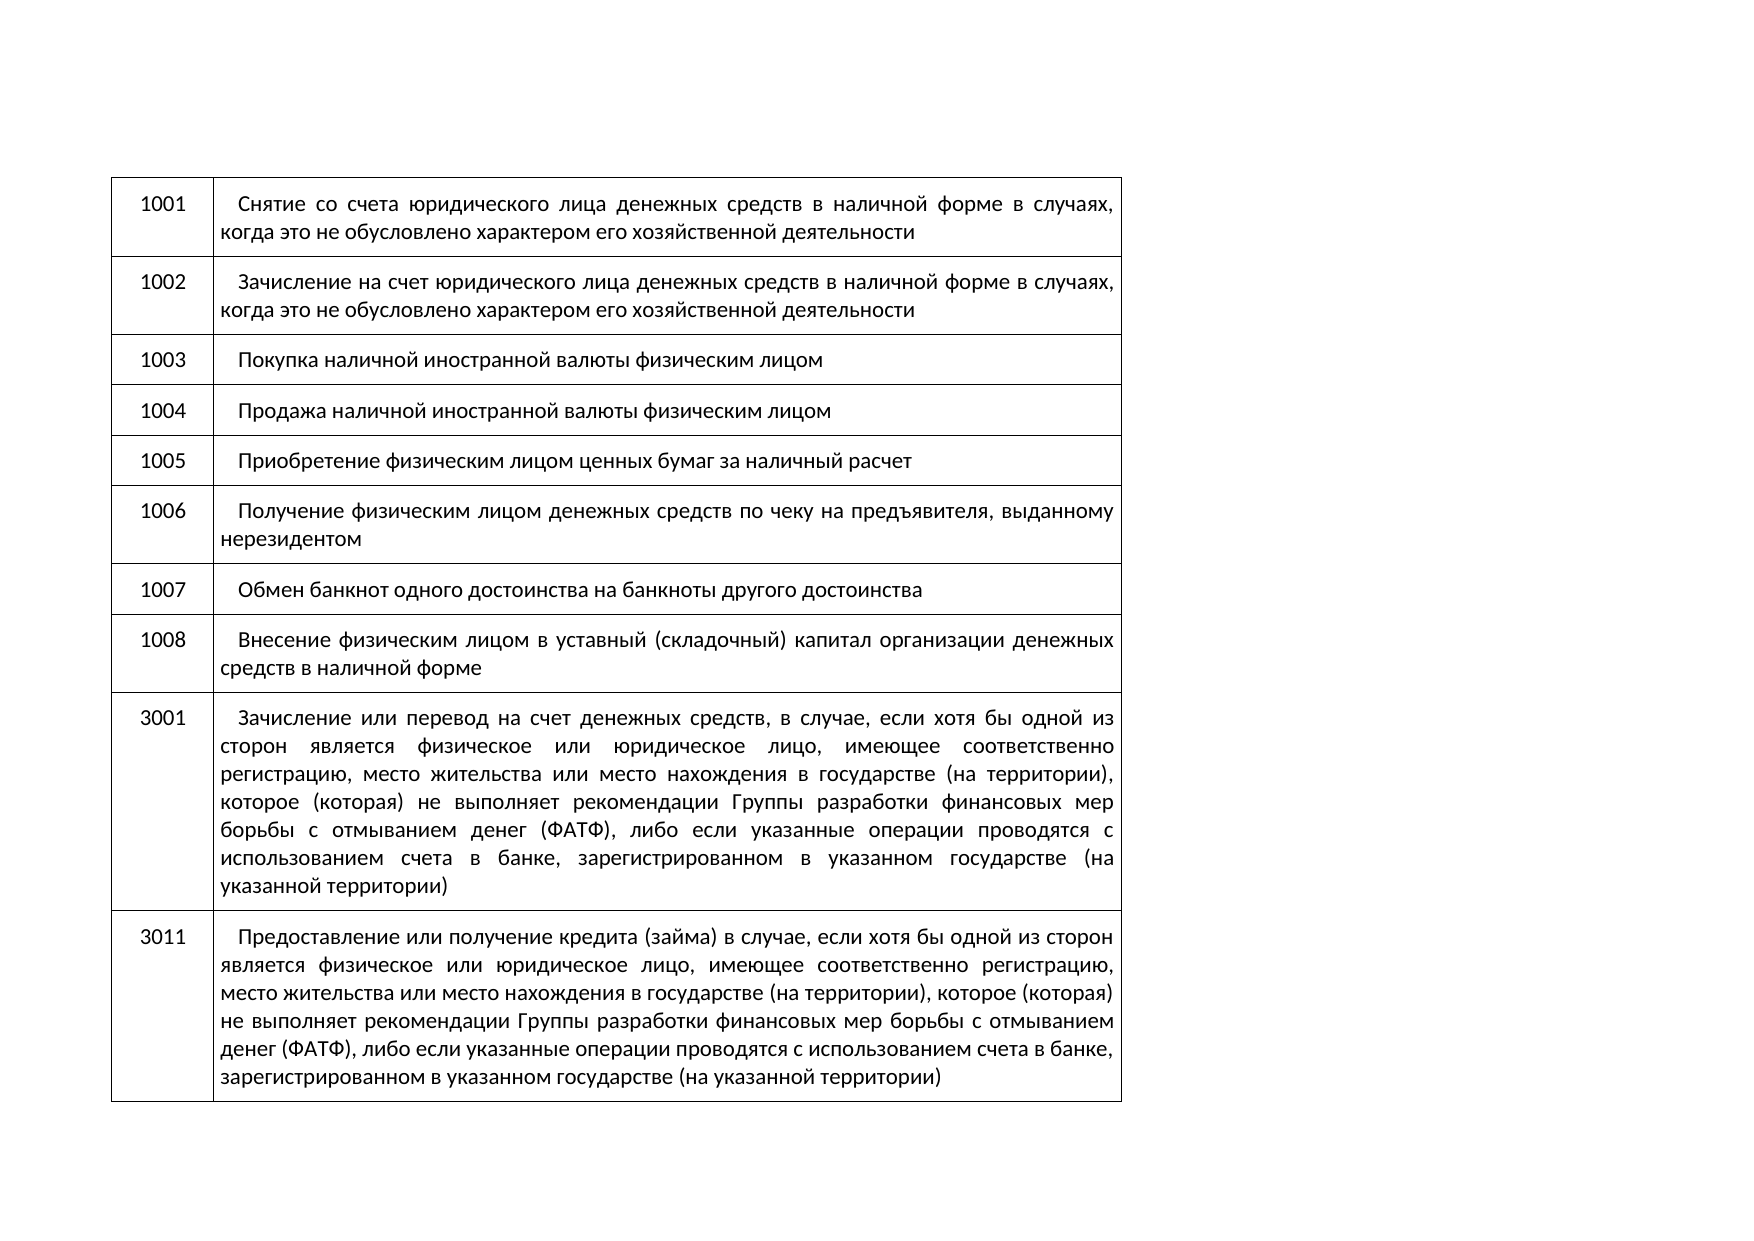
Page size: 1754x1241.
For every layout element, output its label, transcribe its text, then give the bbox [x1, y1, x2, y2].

table_cell Снятие со счета юридического лица денежных средств в наличной форме в случаях, когда это не обусловлено характером его хозяйственной деятельности [214, 178, 1121, 256]
table_cell Зачисление на счет юридического лица денежных средств в наличной форме в случаях, когда это не обусловлено характером его хозяйственной деятельности [214, 257, 1121, 334]
table_cell Получение физическим лицом денежных средств по чеку на предъявителя, выданному нерезидентом [214, 486, 1121, 563]
table_cell 1008 [112, 615, 213, 692]
table_cell 3011 [112, 911, 213, 1101]
table_cell 3001 [112, 693, 213, 910]
table_cell 1005 [112, 436, 213, 485]
table_cell Зачисление или перевод на счет денежных средств, в случае, если хотя бы одной из сторон является физическое или юридическое лицо, имеющее соответственно регистрацию, место жительства или место нахождения в государстве (на территории), которое (которая) не выполняет рекомендации Группы разработки финансовых мер борьбы с отмыванием денег (ФАТФ), либо если указанные операции проводятся с использованием счета в банке, зарегистрированном в указанном государстве (на указанной территории) [214, 693, 1121, 910]
table_cell Обмен банкнот одного достоинства на банкноты другого достоинства [214, 564, 1121, 613]
table_cell 1002 [112, 257, 213, 334]
table_cell Приобретение физическим лицом ценных бумаг за наличный расчет [214, 436, 1121, 485]
table_cell Внесение физическим лицом в уставный (складочный) капитал организации денежных средств в наличной форме [214, 615, 1121, 692]
table_cell Предоставление или получение кредита (займа) в случае, если хотя бы одной из сторон является физическое или юридическое лицо, имеющее соответственно регистрацию, место жительства или место нахождения в государстве (на территории), которое (которая) не выполняет рекомендации Группы разработки финансовых мер борьбы с отмыванием денег (ФАТФ), либо если указанные операции проводятся с использованием счета в банке, зарегистрированном в указанном государстве (на указанной территории) [214, 911, 1121, 1101]
table_cell 1004 [112, 385, 213, 434]
table_cell 1007 [112, 564, 213, 613]
table_cell Продажа наличной иностранной валюты физическим лицом [214, 385, 1121, 434]
table_cell Покупка наличной иностранной валюты физическим лицом [214, 335, 1121, 384]
table_cell 1003 [112, 335, 213, 384]
table_cell 1001 [112, 178, 213, 256]
table_cell 1006 [112, 486, 213, 563]
